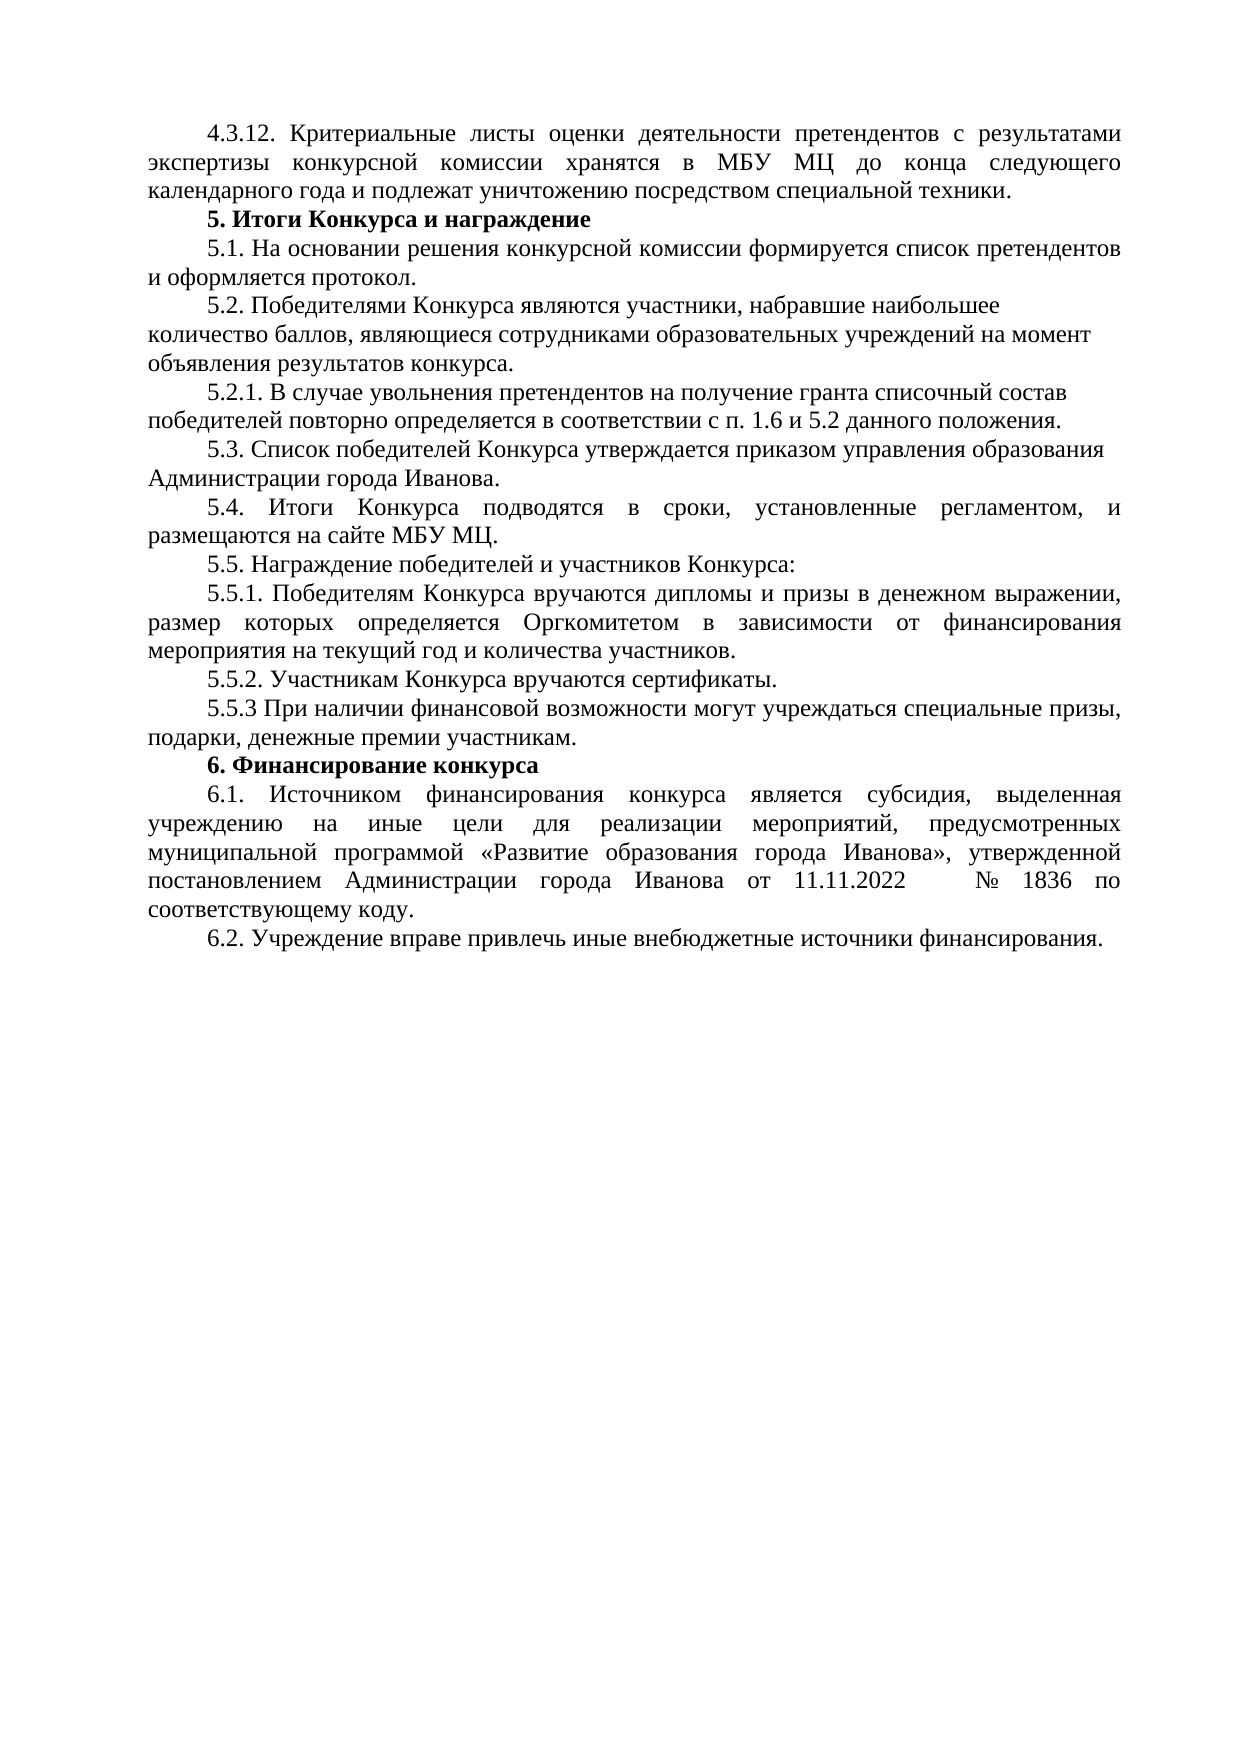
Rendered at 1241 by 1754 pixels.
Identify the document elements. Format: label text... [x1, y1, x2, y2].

text 5.2.1. В случае увольнения претендентов на получение гранта списочный состав победителей повторно определяется в соответствии с п. 1.6 и 5.2 данного положения. [148, 377, 1122, 434]
text 6.2. Учреждение вправе привлечь иные внебюджетные источники финансирования. [148, 923, 1122, 952]
text 5.5.1. Победителям Конкурса вручаются дипломы и призы в денежном выражении, размер которых определяется Оргкомитетом в зависимости от финансирования мероприятия на текущий год и количества участников. [148, 578, 1122, 664]
text 6. Финансирование конкурса [148, 751, 1122, 779]
text 5.5.3 При наличии финансовой возможности могут учреждаться специальные призы, подарки, денежные премии участникам. [148, 693, 1122, 751]
text 5.5.2. Участникам Конкурса вручаются сертификаты. [207, 664, 1122, 693]
text 5.3. Список победителей Конкурса утверждается приказом управления образования Администрации города Иванова. [148, 434, 1122, 492]
text 5.1. На основании решения конкурсной комиссии формируется список претендентов и оформляется протокол. [148, 233, 1122, 291]
text 5.4. Итоги Конкурса подводятся в сроки, установленные регламентом, и размещаются на сайте МБУ МЦ. [148, 492, 1122, 549]
text 5.5. Награждение победителей и участников Конкурса: [148, 549, 1122, 578]
text 5. Итоги Конкурса и награждение [148, 204, 1122, 233]
text 6.1. Источником финансирования конкурса является субсидия, выделенная учреждению на иные цели для реализации мероприятий, предусмотренных муниципальной программой «Развитие образования города Иванова», утвержденной постановлением Администрации города Иванова от 11.11.2022 № 1836 по соответствующему коду. [148, 779, 1122, 923]
text 4.3.12. Критериальные листы оценки деятельности претендентов с результатами экспертизы конкурсной комиссии хранятся в МБУ МЦ до конца следующего календарного года и подлежат уничтожению посредством специальной техники. [148, 118, 1122, 204]
text 5.2. Победителями Конкурса являются участники, набравшие наибольшее количество баллов, являющиеся сотрудниками образовательных учреждений на момент объявления результатов конкурса. [148, 291, 1122, 377]
